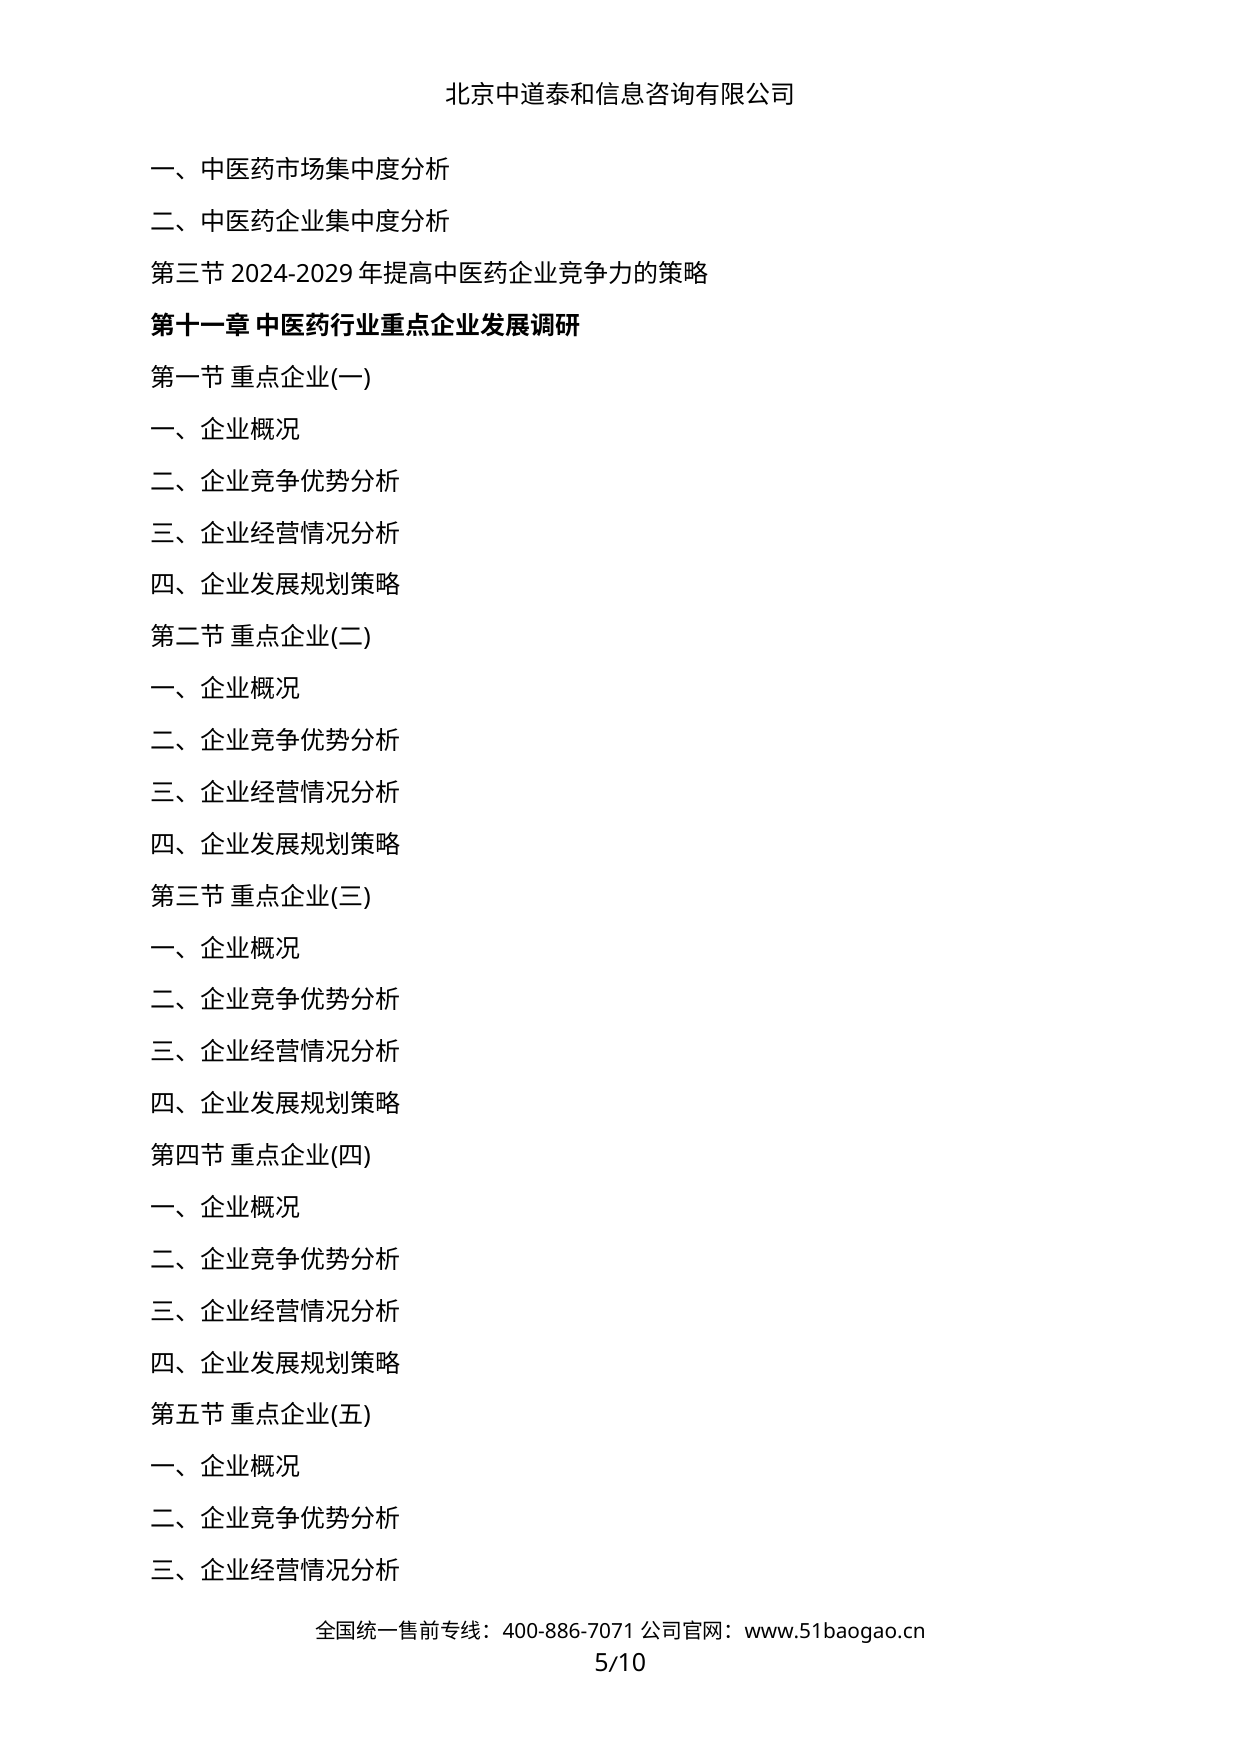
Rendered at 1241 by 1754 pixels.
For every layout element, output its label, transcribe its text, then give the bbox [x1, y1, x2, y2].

text 第二节 重点企业(二) [150, 617, 1090, 653]
text 三、企业经营情况分析 [150, 1291, 1090, 1327]
text 第三节 重点企业(三) [150, 876, 1090, 912]
text 二、中医药企业集中度分析 [150, 202, 1090, 238]
text 二、企业竞争优势分析 [150, 461, 1090, 497]
text 第五节 重点企业(五) [150, 1395, 1090, 1431]
text 四、企业发展规划策略 [150, 565, 1090, 601]
text 一、企业概况 [150, 928, 1090, 964]
text 三、企业经营情况分析 [150, 1551, 1090, 1587]
text 一、企业概况 [150, 1447, 1090, 1483]
text 四、企业发展规划策略 [150, 1084, 1090, 1120]
text 第三节 2024-2029年提高中医药企业竞争力的策略 [150, 254, 1090, 290]
text 二、企业竞争优势分析 [150, 1239, 1090, 1276]
text 第一节 重点企业(一) [150, 357, 1090, 394]
text 一、中医药市场集中度分析 [150, 150, 1090, 186]
text 三、企业经营情况分析 [150, 1032, 1090, 1068]
text 第四节 重点企业(四) [150, 1136, 1090, 1172]
text 二、企业竞争优势分析 [150, 1499, 1090, 1535]
text 四、企业发展规划策略 [150, 1343, 1090, 1379]
text 一、企业概况 [150, 1187, 1090, 1224]
text 三、企业经营情况分析 [150, 772, 1090, 809]
text 一、企业概况 [150, 669, 1090, 705]
text 二、企业竞争优势分析 [150, 721, 1090, 757]
text 三、企业经营情况分析 [150, 513, 1090, 549]
text 第十一章 中医药行业重点企业发展调研 [150, 306, 1090, 342]
text 一、企业概况 [150, 409, 1090, 446]
text 四、企业发展规划策略 [150, 824, 1090, 861]
text 二、企业竞争优势分析 [150, 980, 1090, 1016]
